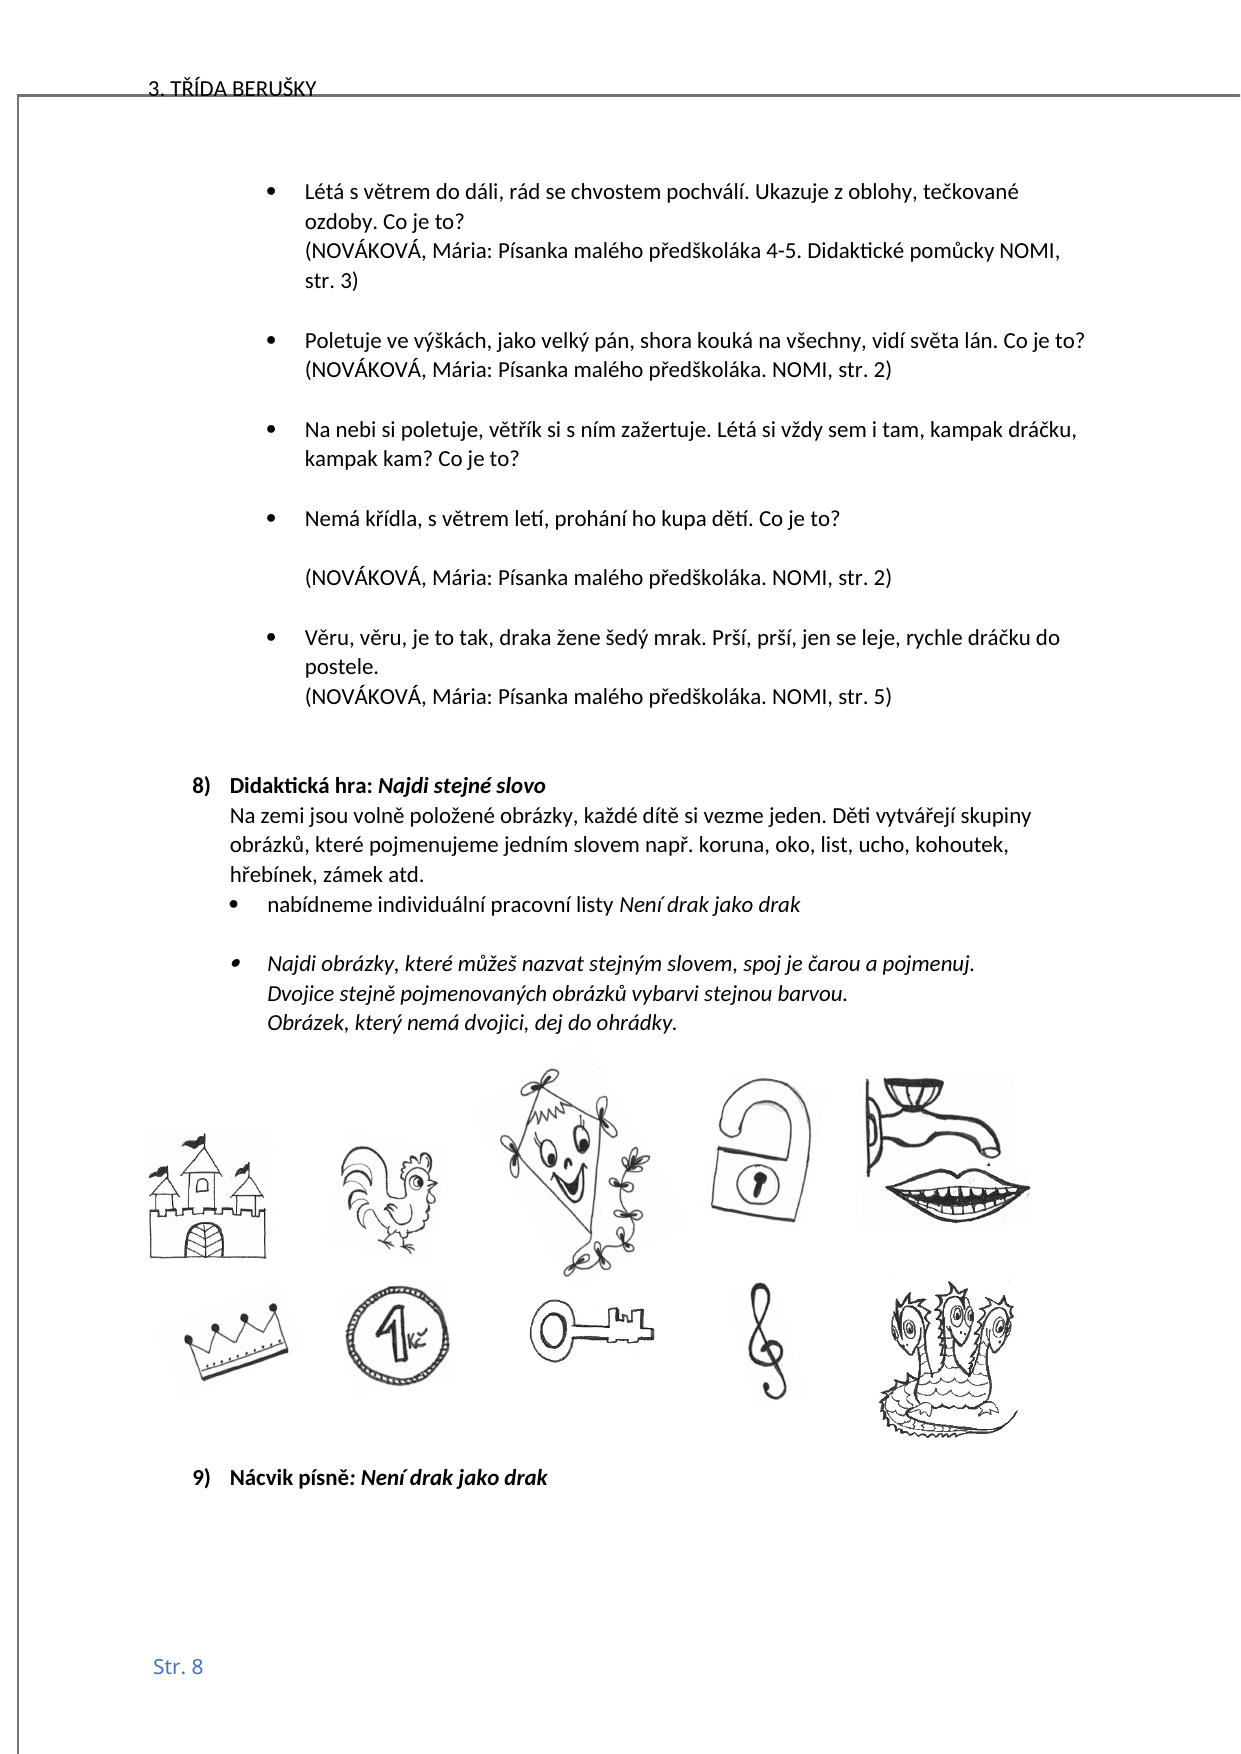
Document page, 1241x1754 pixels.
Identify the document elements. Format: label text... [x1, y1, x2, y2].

picture [702, 1071, 827, 1227]
picture [468, 1042, 689, 1290]
picture [339, 1279, 457, 1394]
list Na zemi jsou volně položené obrázky, každé dítě si vezme jeden. Děti vytvářejí skupiny obrázků, které pojmenujeme jedním slovem např. koruna, oko, list, ucho, kohoutek, hřebínek, zámek atd. [229, 801, 1093, 888]
picture [857, 1073, 1031, 1230]
picture [529, 1297, 655, 1363]
list nabídneme individuální pracovní listy Není drak jako drak [229, 890, 1093, 918]
list (NOVÁKOVÁ, Mária: Písanka malého předškoláka. NOMI, str. 2) [304, 563, 1093, 591]
picture [154, 1279, 305, 1398]
picture [147, 1128, 274, 1261]
list Obrázek, který nemá dvojici, dej do ohrádky. [267, 1008, 1093, 1037]
list (NOVÁKOVÁ, Mária: Písanka malého předškoláka. NOMI, str. 5) [304, 682, 1093, 710]
list Nácvik písně: Není drak jako drak [192, 1463, 1093, 1491]
list Nemá křídla, s větrem letí, prohání ho kupa dětí. Co je to? [267, 504, 1093, 532]
picture [325, 1129, 450, 1262]
list Na nebi si poletuje, větřík si s ním zažertuje. Létá si vždy sem i tam, kampak dráčku, kampak kam? Co je to? [267, 415, 1093, 472]
picture [876, 1275, 1020, 1440]
list Poletuje ve výškách, jako velký pán, shora kouká na všechny, vidí světa lán. Co je to? (NOVÁKOVÁ, Mária: Písanka malého předškoláka. NOMI, str. 2) [267, 326, 1093, 383]
picture [725, 1278, 805, 1406]
list Létá s větrem do dáli, rád se chvostem pochválí. Ukazuje z oblohy, tečkované ozdoby. Co je to? [267, 177, 1093, 235]
list Didaktická hra: Najdi stejné slovo [192, 771, 1093, 799]
list Dvojice stejně pojmenovaných obrázků vybarvi stejnou barvou. [267, 979, 1093, 1007]
list Najdi obrázky, které můžeš nazvat stejným slovem, spoj je čarou a pojmenuj. [229, 949, 1093, 977]
list Věru, věru, je to tak, draka žene šedý mrak. Prší, prší, jen se leje, rychle dráčku do postele. [267, 623, 1093, 680]
list (NOVÁKOVÁ, Mária: Písanka malého předškoláka 4-5. Didaktické pomůcky NOMI, str. 3) [304, 237, 1093, 294]
